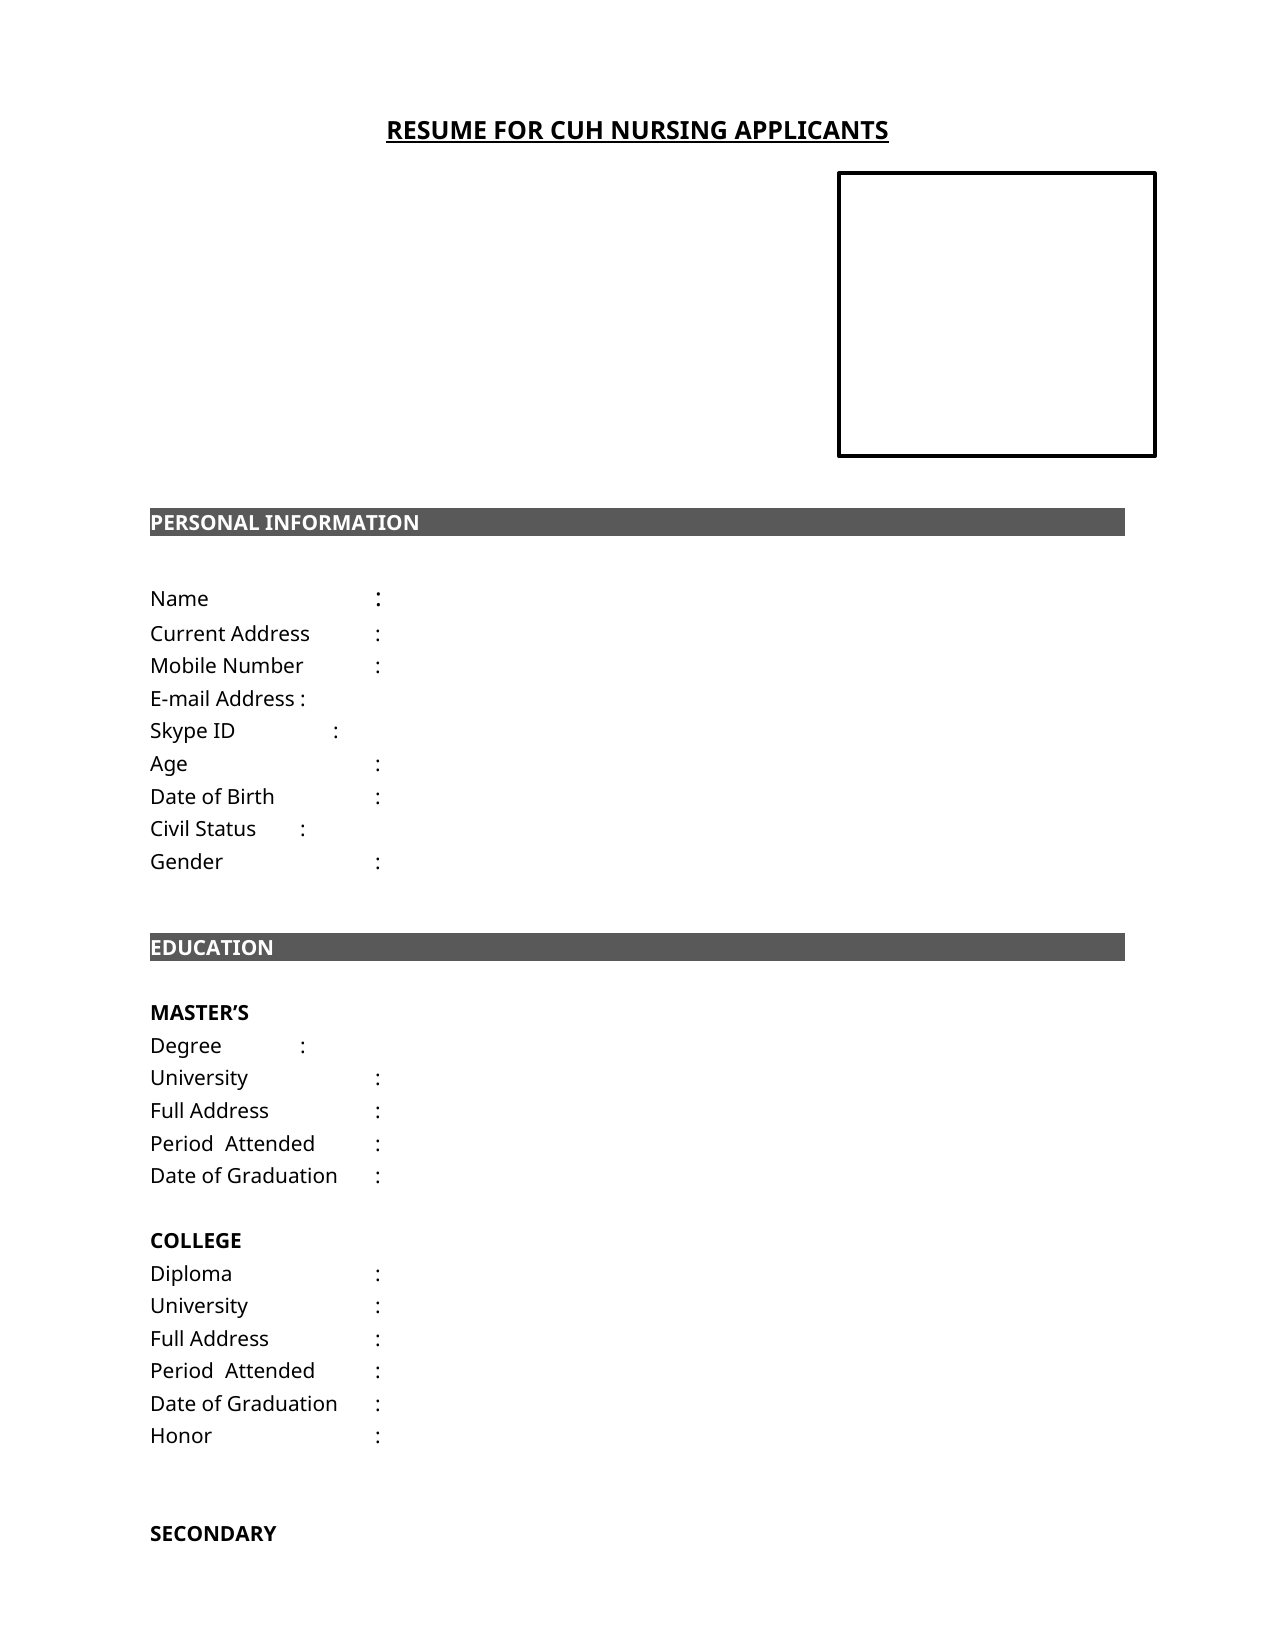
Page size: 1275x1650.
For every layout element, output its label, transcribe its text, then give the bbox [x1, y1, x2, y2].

text Period Attended : [150, 1356, 1125, 1385]
text RESUME FOR CUH NURSING APPLICANTS [150, 112, 1125, 147]
text Gender : [150, 847, 1125, 875]
text PERSONAL INFORMATION [150, 508, 1125, 536]
text Honor : [150, 1422, 1125, 1450]
text Period Attended : [150, 1129, 1125, 1157]
text Age : [150, 749, 1125, 778]
text University : [150, 1291, 1125, 1320]
text University : [150, 1063, 1125, 1092]
text Mobile Number : [150, 651, 1125, 680]
text Current Address : [150, 619, 1125, 647]
text Degree : [150, 1031, 1125, 1059]
text COLLEGE [150, 1226, 1125, 1254]
text MASTER’S [150, 998, 1125, 1027]
text SECONDARY [150, 1519, 1125, 1548]
text EDUCATION [150, 933, 1125, 961]
text E-mail Address : [150, 684, 1125, 712]
text Civil Status : [150, 814, 1125, 843]
text Name : [150, 579, 1125, 614]
text Full Address : [150, 1096, 1125, 1124]
text Full Address : [150, 1324, 1125, 1352]
text Date of Birth : [150, 782, 1125, 810]
text Date of Graduation : [150, 1389, 1125, 1417]
text Skype ID : [150, 717, 1125, 745]
text Diploma : [150, 1259, 1125, 1287]
text Date of Graduation : [150, 1161, 1125, 1190]
